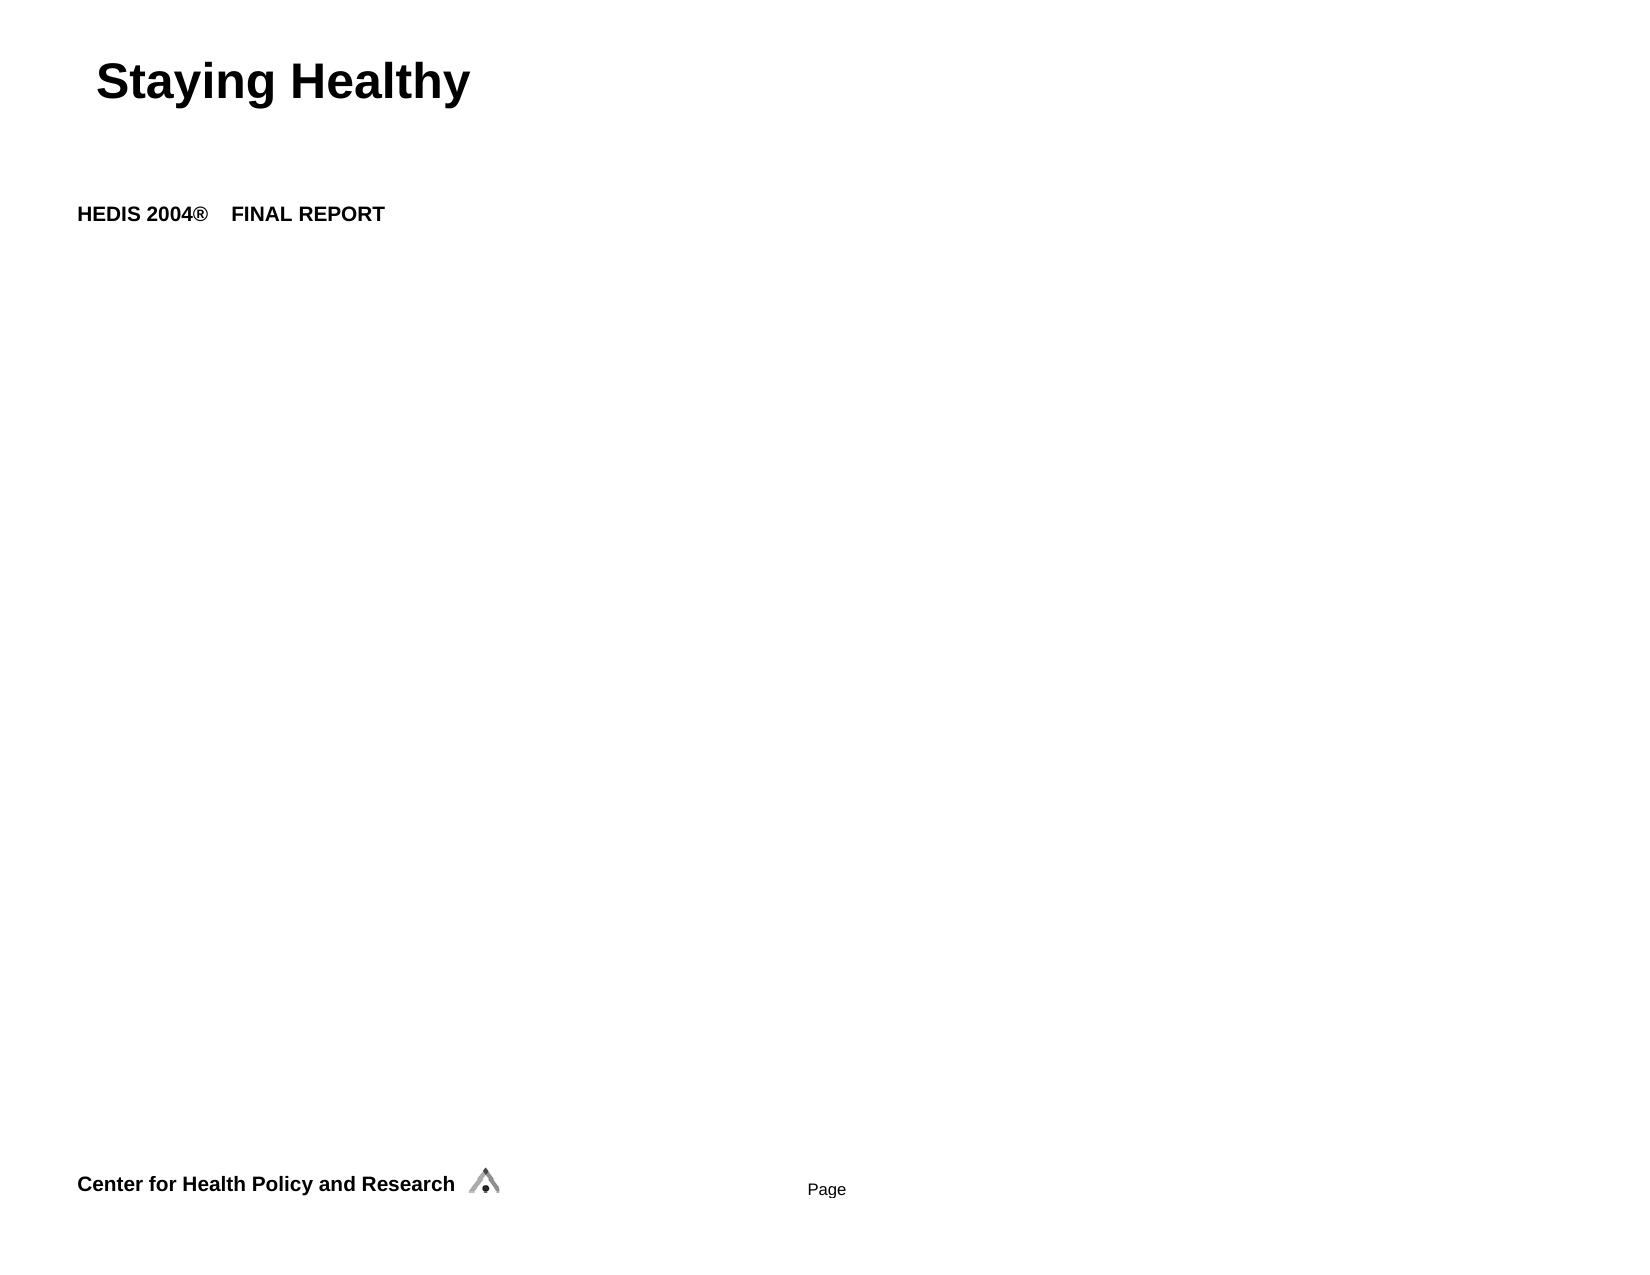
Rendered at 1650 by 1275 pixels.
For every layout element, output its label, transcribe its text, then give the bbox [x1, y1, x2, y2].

picture [468, 1167, 500, 1193]
subtitle HEDIS 2004® FINAL REPORT [77, 201, 1542, 225]
